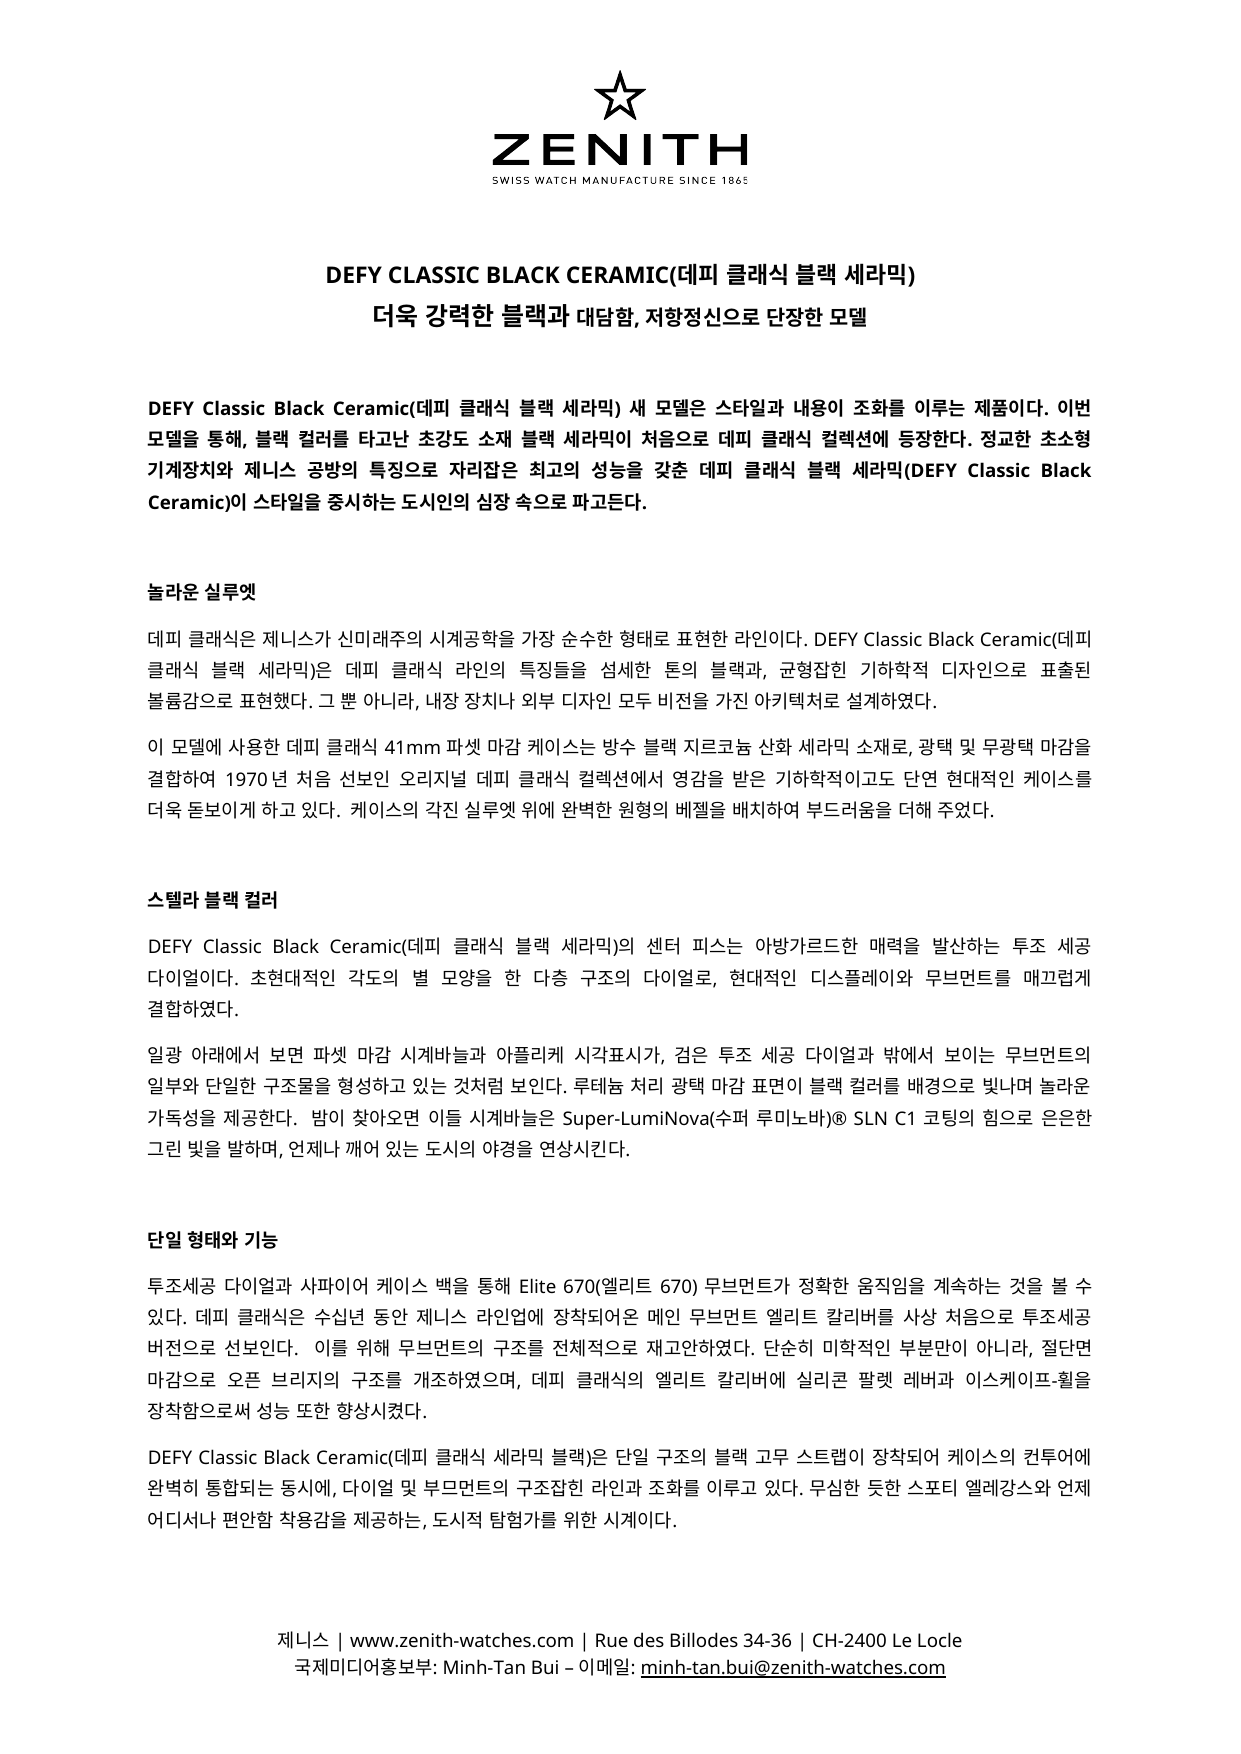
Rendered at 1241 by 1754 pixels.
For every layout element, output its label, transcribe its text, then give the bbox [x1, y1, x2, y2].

text 일광 아래에서 보면 파셋 마감 시계바늘과 아플리케 시각표시가, 검은 투조 세공 다이얼과 밖에서 보이는 무브먼트의 일부와 단일한 구조물을 형성하고 있는 것처럼 보인다. 루테늄 처리 광택 마감 표면이 블랙 컬러를 배경으로 빛나며 놀라운 가독성을 제공한다. 밤이 찾아오면 이들 시계바늘은 Super-LumiNova(수퍼 루미노바)® SLN C1 코팅의 힘으로 은은한 그린 빛을 발하며, 언제나 깨어 있는 도시의 야경을 연상시킨다. [148, 1041, 1093, 1162]
text 단일 형태와 기능 [148, 1225, 1093, 1252]
text DEFY CLASSIC BLACK CERAMIC(데피 클래식 블랙 세라믹) 더욱 강력한 블랙과 대담함, 저항정신으로 단장한 모델 [148, 257, 1093, 332]
text 스텔라 블랙 컬러 [148, 886, 1093, 913]
text 데피 클래식은 제니스가 신미래주의 시계공학을 가장 순수한 형태로 표현한 라인이다. DEFY Classic Black Ceramic(데피 클래식 블랙 세라믹)은 데피 클래식 라인의 특징들을 섬세한 톤의 블랙과, 균형잡힌 기하학적 디자인으로 표출된 볼륨감으로 표현했다. 그 뿐 아니라, 내장 장치나 외부 디자인 모두 비전을 가진 아키텍처로 설계하였다. [148, 624, 1093, 714]
text 투조세공 다이얼과 사파이어 케이스 백을 통해 Elite 670(엘리트 670) 무브먼트가 정확한 움직임을 계속하는 것을 볼 수 있다. 데피 클래식은 수십년 동안 제니스 라인업에 장착되어온 메인 무브먼트 엘리트 칼리버를 사상 처음으로 투조세공 버전으로 선보인다. 이를 위해 무브먼트의 구조를 전체적으로 재고안하였다. 단순히 미학적인 부분만이 아니라, 절단면 마감으로 오픈 브리지의 구조를 개조하였으며, 데피 클래식의 엘리트 칼리버에 실리콘 팔렛 레버과 이스케이프-휠을 장착함으로써 성능 또한 향상시켰다. [148, 1271, 1093, 1424]
text DEFY Classic Black Ceramic(데피 클래식 세라믹 블랙)은 단일 구조의 블랙 고무 스트랩이 장착되어 케이스의 컨투어에 완벽히 통합되는 동시에, 다이얼 및 부므먼트의 구조잡힌 라인과 조화를 이루고 있다. 무심한 듯한 스포티 엘레강스와 언제 어디서나 편안함 착용감을 제공하는, 도시적 탐험가를 위한 시계이다. [148, 1443, 1093, 1532]
text 놀라운 실루엣 [148, 578, 1093, 605]
text DEFY Classic Black Ceramic(데피 클래식 블랙 세라믹) 새 모델은 스타일과 내용이 조화를 이루는 제품이다. 이번 모델을 통해, 블랙 컬러를 타고난 초강도 소재 블랙 세라믹이 처음으로 데피 클래식 컬렉션에 등장한다. 정교한 초소형 기계장치와 제니스 공방의 특징으로 자리잡은 최고의 성능을 갖춘 데피 클래식 블랙 세라믹(DEFY Classic Black Ceramic)이 스타일을 중시하는 도시인의 심장 속으로 파고든다. [148, 394, 1093, 514]
picture [492, 70, 748, 184]
text DEFY Classic Black Ceramic(데피 클래식 블랙 세라믹)의 센터 피스는 아방가르드한 매력을 발산하는 투조 세공 다이얼이다. 초현대적인 각도의 별 모양을 한 다층 구조의 다이얼로, 현대적인 디스플레이와 무브먼트를 매끄럽게 결합하였다. [148, 932, 1093, 1022]
text 이 모델에 사용한 데피 클래식 41mm 파셋 마감 케이스는 방수 블랙 지르코늄 산화 세라믹 소재로, 광택 및 무광택 마감을 결합하여 1970년 처음 선보인 오리지널 데피 클래식 컬렉션에서 영감을 받은 기하학적이고도 단연 현대적인 케이스를 더욱 돋보이게 하고 있다. 케이스의 각진 실루엣 위에 완벽한 원형의 베젤을 배치하여 부드러움을 더해 주었다. [148, 733, 1093, 823]
